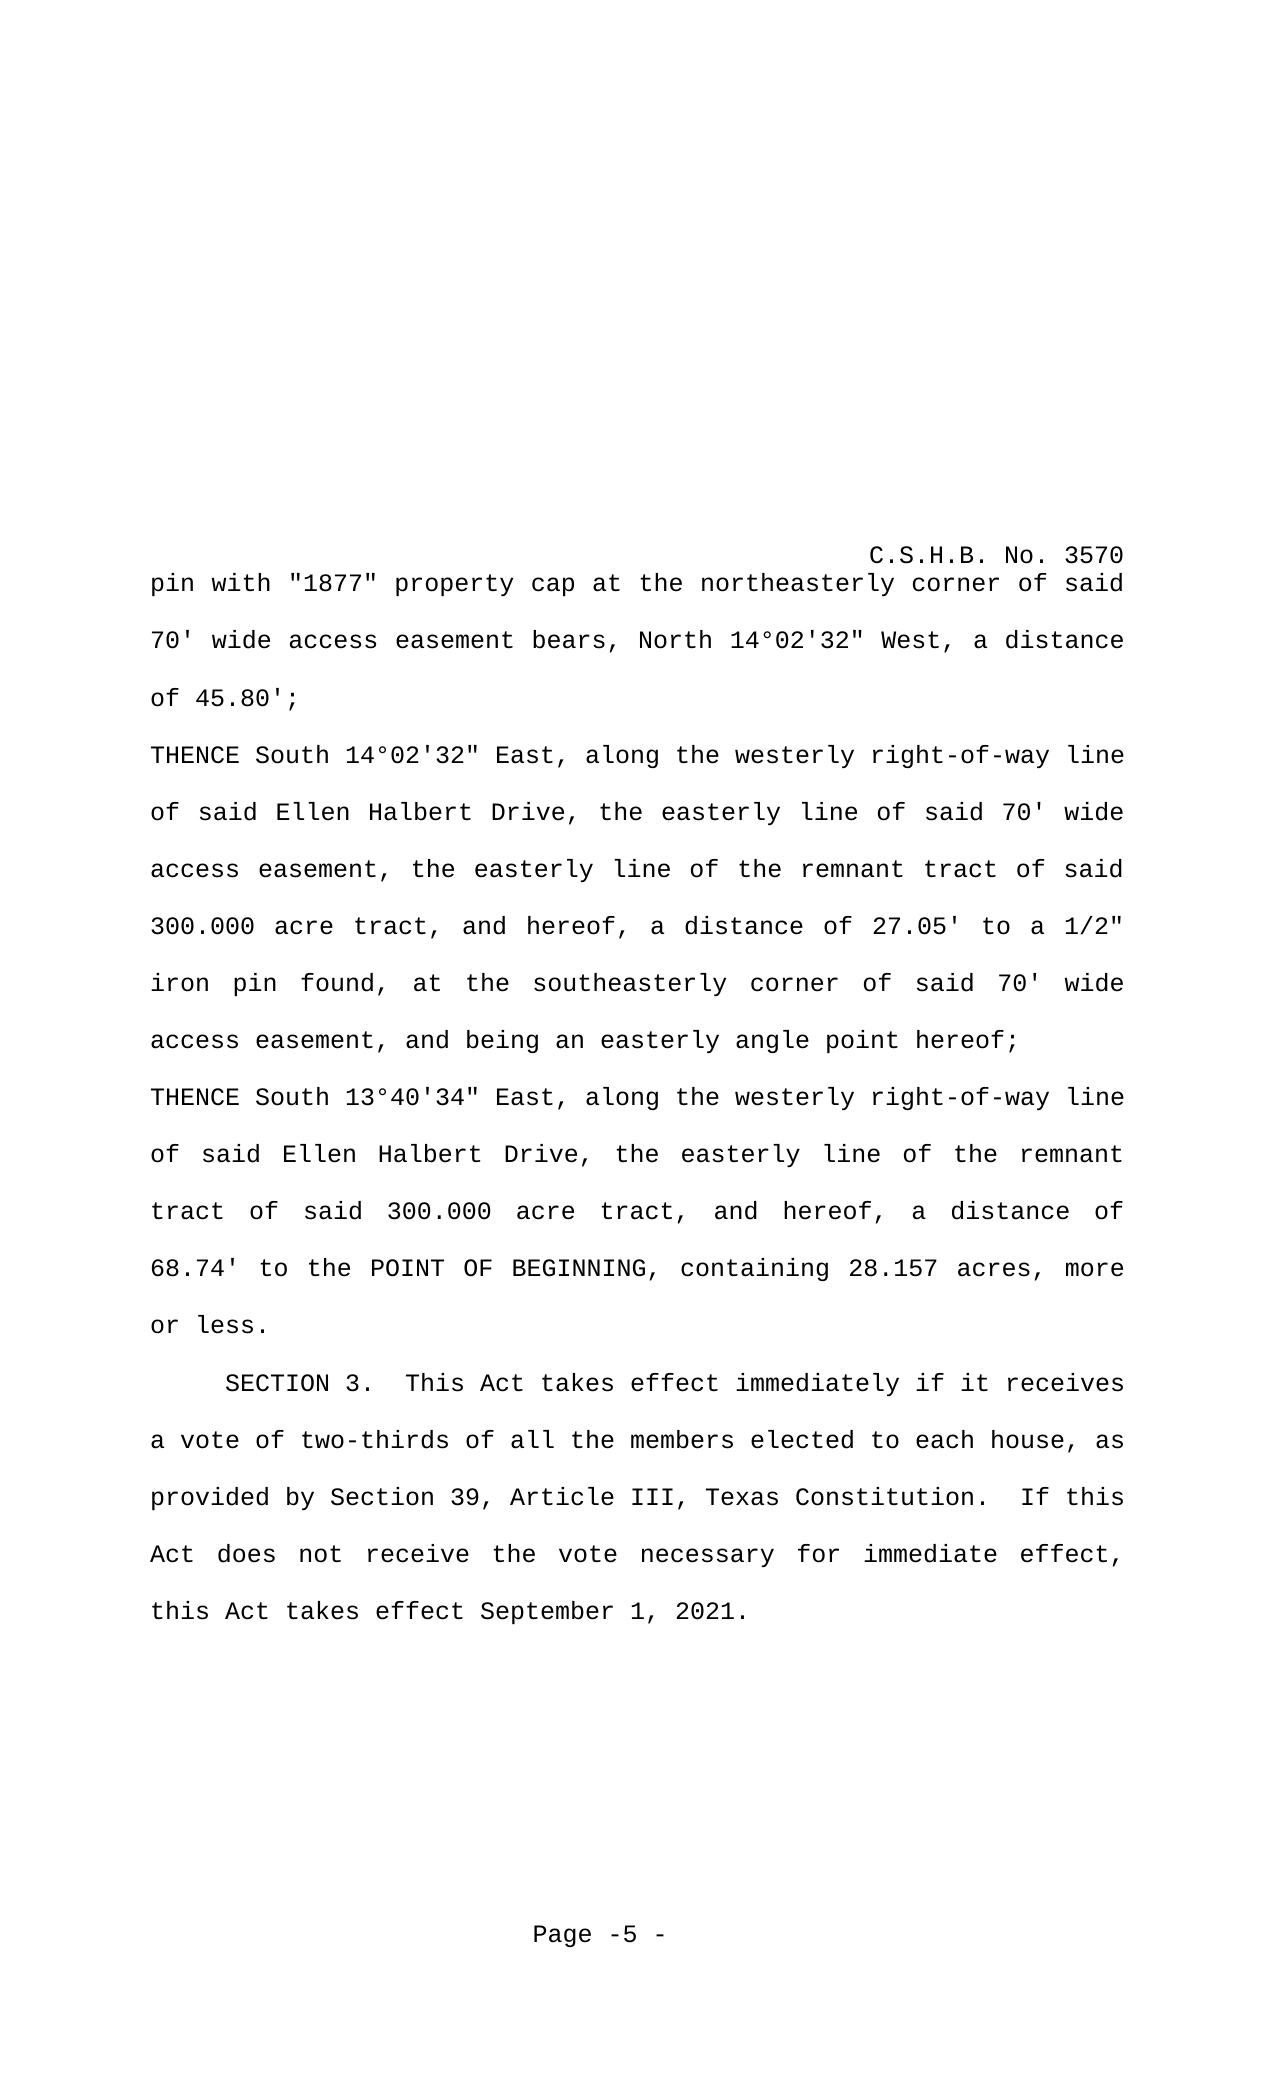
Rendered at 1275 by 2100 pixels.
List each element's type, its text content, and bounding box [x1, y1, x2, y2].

text SECTION 3. This Act takes effect immediately if it receives a vote of two-thirds of all the members elected to each house, as provided by Section 39, Article III, Texas Constitution. If this Act does not receive the vote necessary for immediate effect, this Act takes effect September 1, 2021. [150, 1370, 1125, 1627]
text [150, 571, 1125, 713]
text THENCE South 13°40'34" East, along the westerly right-of-way line of said Ellen Halbert Drive, the easterly line of the remnant tract of said 300.000 acre tract, and hereof, a distance of 68.74' to the POINT OF BEGINNING, containing 28.157 acres, more or less. [150, 1084, 1125, 1341]
text THENCE South 14°02'32" East, along the westerly right-of-way line of said Ellen Halbert Drive, the easterly line of said 70' wide access easement, the easterly line of the remnant tract of said 300.000 acre tract, and hereof, a distance of 27.05' to a 1/2" iron pin found, at the southeasterly corner of said 70' wide access easement, and being an easterly angle point hereof; [150, 742, 1125, 1056]
